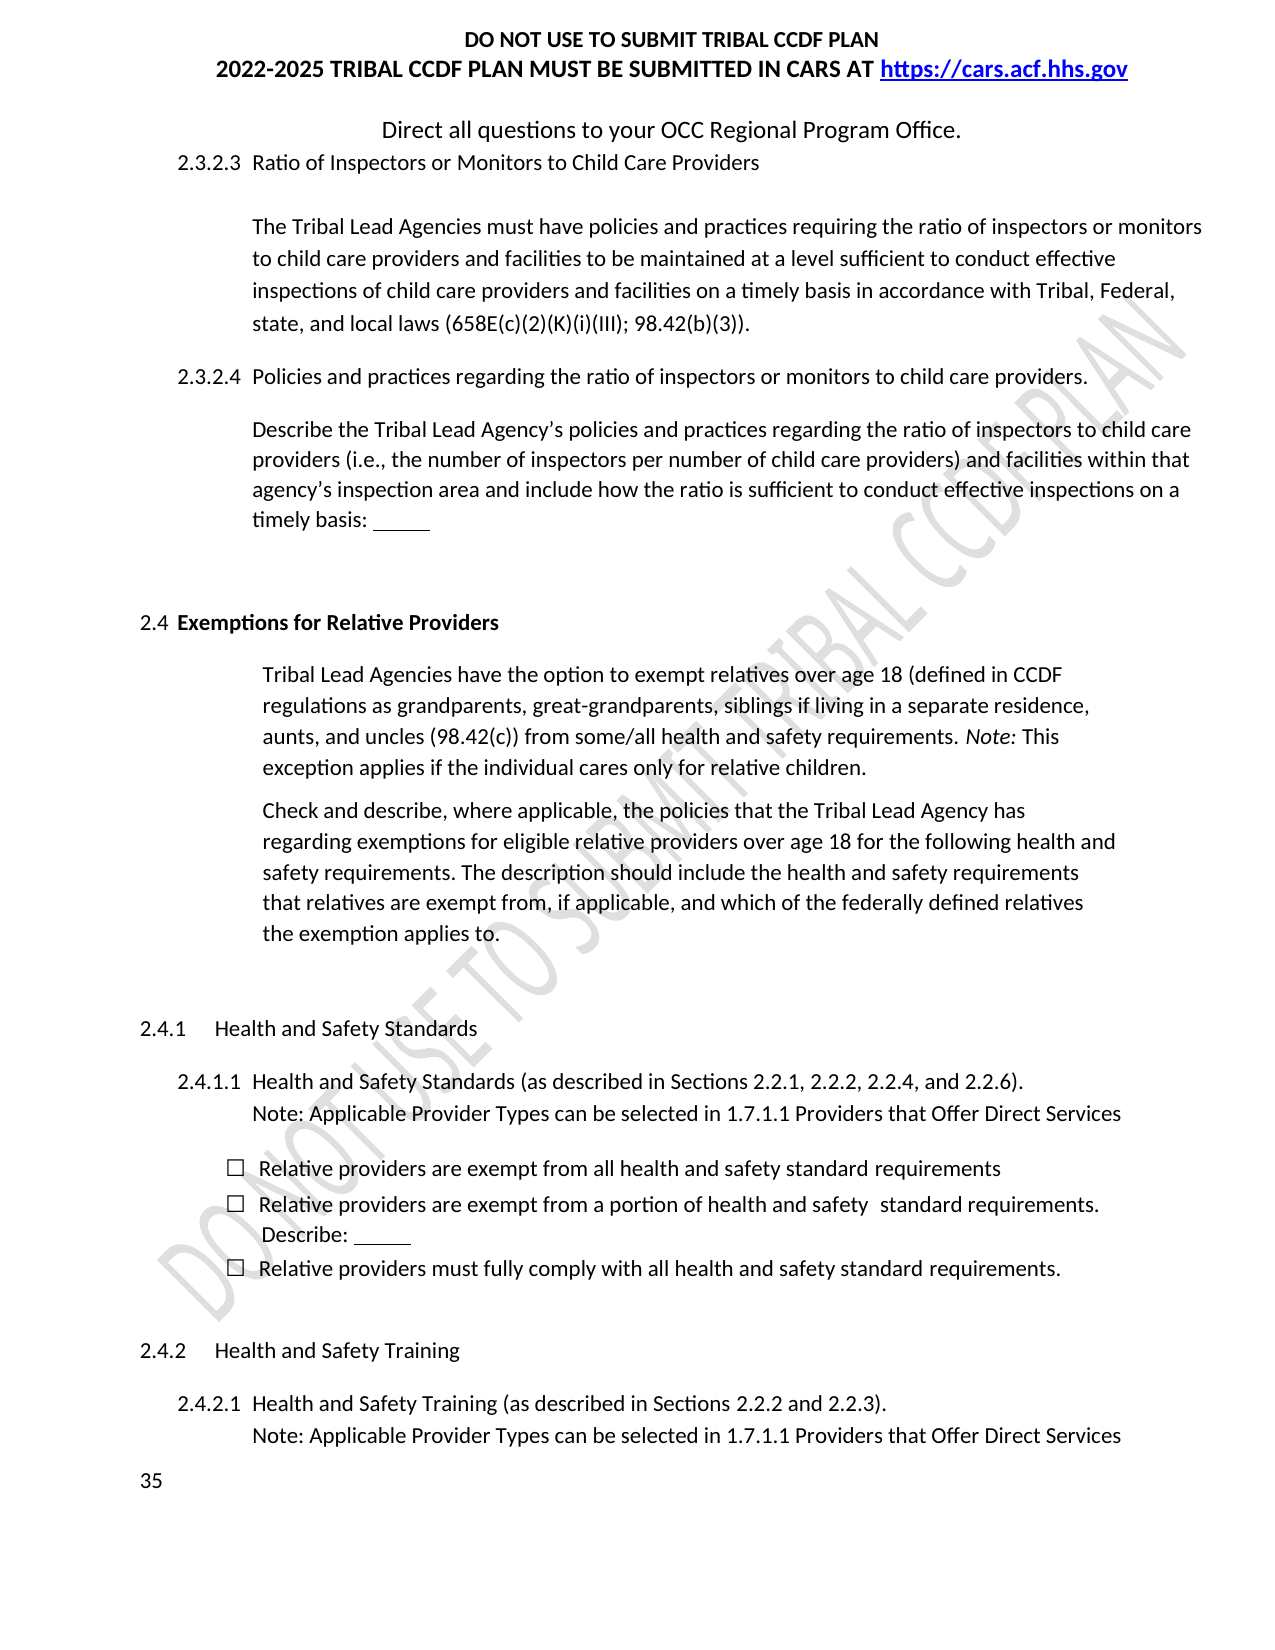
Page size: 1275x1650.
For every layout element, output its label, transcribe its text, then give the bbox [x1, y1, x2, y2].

subtitle Policies and practices regarding the ratio of inspectors or monitors to child care providers. [177, 362, 1204, 390]
list Relative providers must fully comply with all health and safety standard requirements. [225, 1252, 1204, 1283]
subtitle Health and Safety Training (as described in Sections 2.2.2 and 2.2.3). Note: Applicable Provider Types can be selected in 1.7.1.1 Providers that Offer Direct Services [177, 1389, 1204, 1449]
list Relative providers are exempt from a portion of health and safety standard requirements. Describe: [225, 1188, 1118, 1248]
subtitle Health and Safety Training [139, 1336, 1204, 1364]
subtitle Ratio of Inspectors or Monitors to Child Care Providers The Tribal Lead Agencies must have policies and practices requiring the ratio of inspectors or monitors to child care providers and facilities to be maintained at a level sufficient to conduct effective inspections of child care providers and facilities on a timely basis in accordance with Tribal, Federal, state, and local laws (658E(c)(2)(K)(i)(III); 98.42(b)(3)). [177, 148, 1204, 337]
list Relative providers are exempt from all health and safety standard requirements [225, 1152, 1204, 1183]
subtitle Health and Safety Standards (as described in Sections 2.2.1, 2.2.2, 2.2.4, and 2.2.6). Note: Applicable Provider Types can be selected in 1.7.1.1 Providers that Offer Direct Services [177, 1067, 1204, 1127]
text Tribal Lead Agencies have the option to exempt relatives over age 18 (defined in CCDF regulations as grandparents, great-grandparents, siblings if living in a separate residence, aunts, and uncles (98.42(c)) from some/all health and safety requirements. Note: This exception applies if the individual cares only for relative children. [262, 661, 1127, 781]
text Describe the Tribal Lead Agency’s policies and practices regarding the ratio of inspectors to child care providers (i.e., the number of inspectors per number of child care providers) and facilities within that agency’s inspection area and include how the ratio is sufficient to conduct effective inspections on a timely basis: [252, 415, 1204, 533]
text Check and describe, where applicable, the policies that the Tribal Lead Agency has regarding exemptions for eligible relative providers over age 18 for the following health and safety requirements. The description should include the health and safety requirements that relatives are exempt from, if applicable, and which of the federally defined relatives the exemption applies to. [262, 796, 1119, 947]
subtitle Health and Safety Standards [139, 1014, 1204, 1042]
subtitle Exemptions for Relative Providers [139, 608, 1204, 636]
